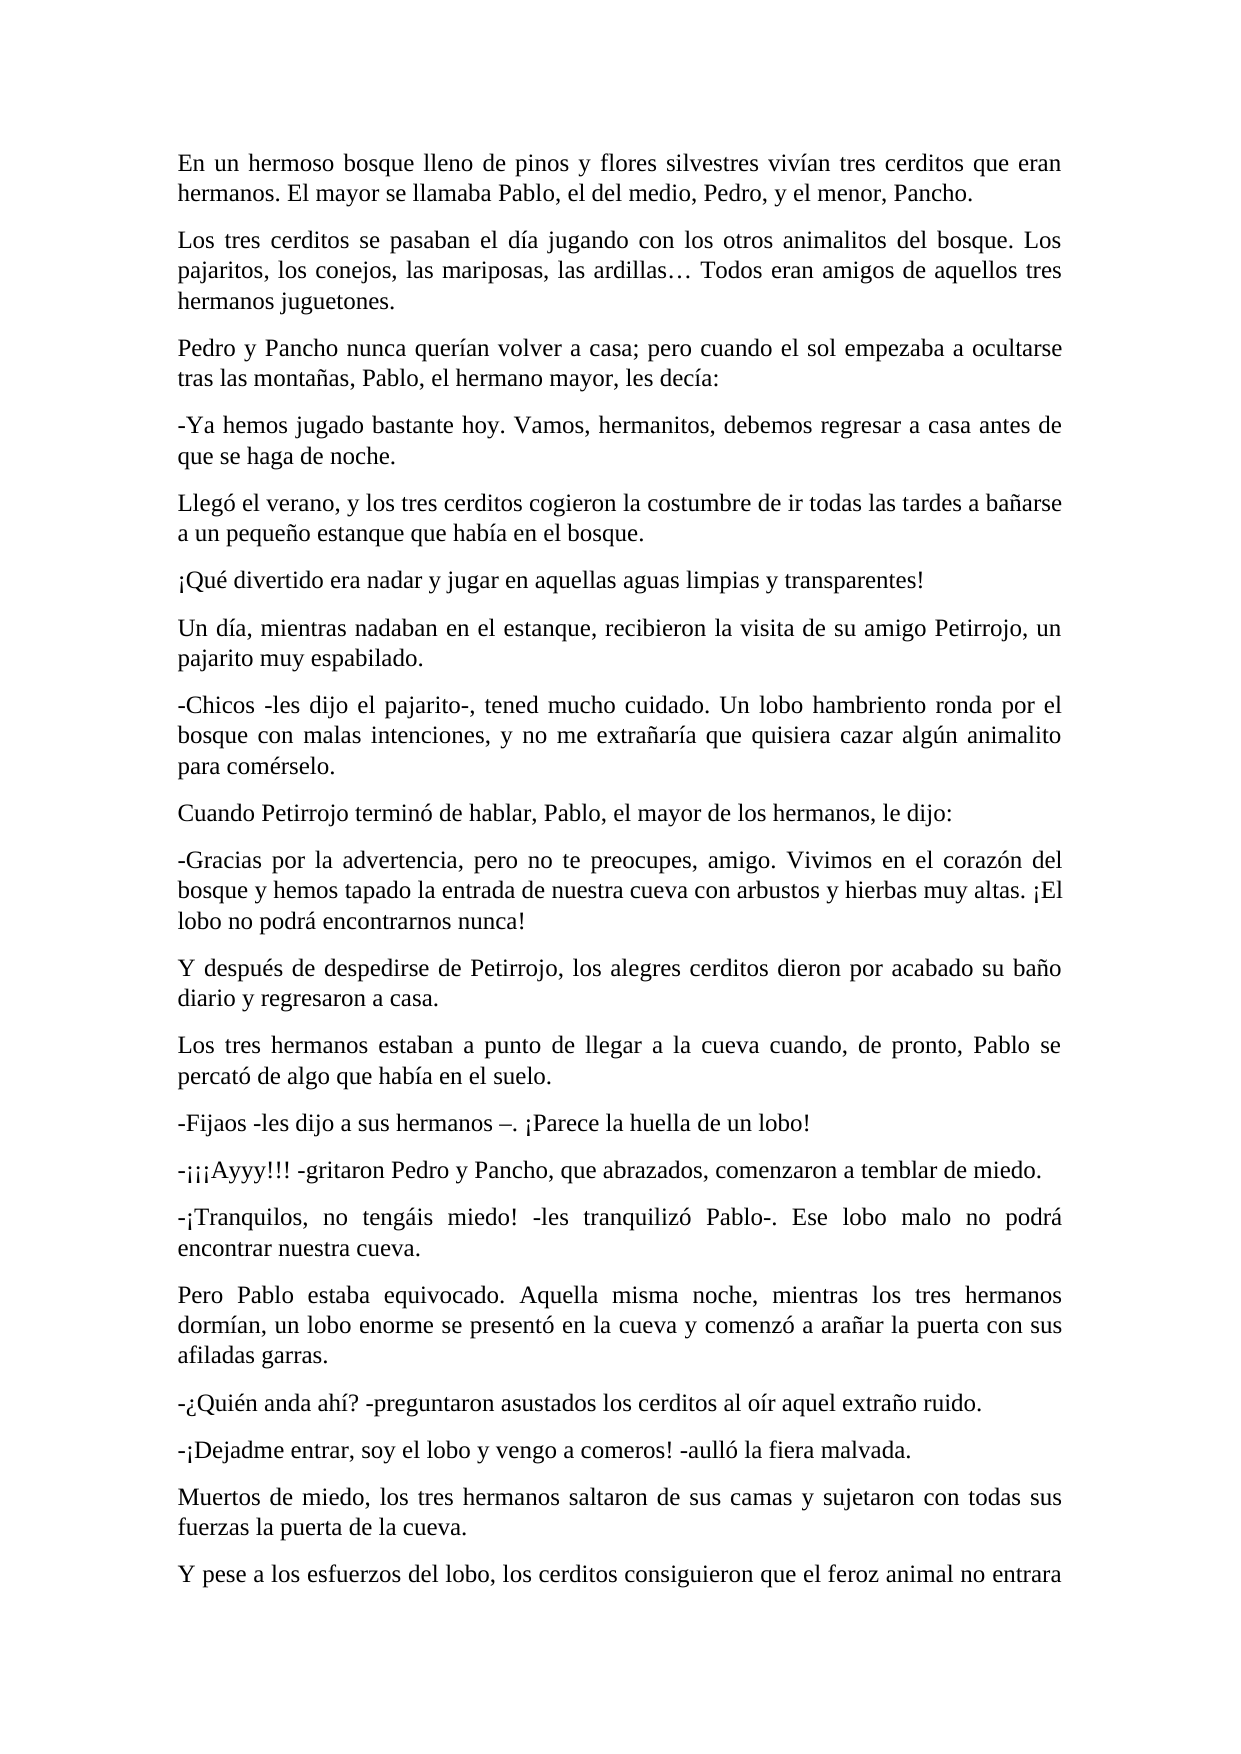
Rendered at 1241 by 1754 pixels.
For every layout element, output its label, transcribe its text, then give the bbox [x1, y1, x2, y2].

text Cuando Petirrojo terminó de hablar, Pablo, el mayor de los hermanos, le dijo: [177, 798, 1063, 827]
text -Fijaos -les dijo a sus hermanos –. ¡Parece la huella de un lobo! [177, 1108, 1063, 1137]
text -Chicos -les dijo el pajarito-, tened mucho cuidado. Un lobo hambriento ronda por el bosque con malas intenciones, y no me extrañaría que quisiera cazar algún animalito para comérselo. [177, 690, 1063, 780]
text ¡Qué divertido era nadar y jugar en aquellas aguas limpias y transparentes! [177, 566, 1063, 594]
text Un día, mientras nadaban en el estanque, recibieron la visita de su amigo Petirrojo, un pajarito muy espabilado. [177, 613, 1063, 672]
text Los tres cerditos se pasaban el día jugando con los otros animalitos del bosque. Los pajaritos, los conejos, las mariposas, las ardillas… Todos eran amigos de aquellos tres hermanos juguetones. [177, 225, 1063, 315]
text Llegó el verano, y los tres cerditos cogieron la costumbre de ir todas las tardes a bañarse a un pequeño estanque que había en el bosque. [177, 488, 1063, 547]
text -¿Quién anda ahí? -preguntaron asustados los cerditos al oír aquel extraño ruido. [177, 1388, 1063, 1416]
text -¡Dejadme entrar, soy el lobo y vengo a comeros! -aulló la fiera malvada. [177, 1435, 1063, 1463]
text Pero Pablo estaba equivocado. Aquella misma noche, mientras los tres hermanos dormían, un lobo enorme se presentó en la cueva y comenzó a arañar la puerta con sus afiladas garras. [177, 1280, 1063, 1369]
text Pedro y Pancho nunca querían volver a casa; pero cuando el sol empezaba a ocultarse tras las montañas, Pablo, el hermano mayor, les decía: [177, 333, 1063, 392]
text Muertos de miedo, los tres hermanos saltaron de sus camas y sujetaron con todas sus fuerzas la puerta de la cueva. [177, 1482, 1063, 1541]
text En un hermoso bosque lleno de pinos y flores silvestres vivían tres cerditos que eran hermanos. El mayor se llamaba Pablo, el del medio, Pedro, y el menor, Pancho. [177, 148, 1063, 207]
text -¡Tranquilos, no tengáis miedo! -les tranquilizó Pablo-. Ese lobo malo no podrá encontrar nuestra cueva. [177, 1202, 1063, 1261]
text -Gracias por la advertencia, pero no te preocupes, amigo. Vivimos en el corazón del bosque y hemos tapado la entrada de nuestra cueva con arbustos y hierbas muy altas. ¡El lobo no podrá encontrarnos nunca! [177, 845, 1063, 935]
text Los tres hermanos estaban a punto de llegar a la cueva cuando, de pronto, Pablo se percató de algo que había en el suelo. [177, 1031, 1063, 1090]
text -¡¡¡Ayyy!!! -gritaron Pedro y Pancho, que abrazados, comenzaron a temblar de miedo. [177, 1155, 1063, 1184]
text Y después de despedirse de Petirrojo, los alegres cerditos dieron por acabado su baño diario y regresaron a casa. [177, 953, 1063, 1012]
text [177, 1559, 1063, 1588]
text -Ya hemos jugado bastante hoy. Vamos, hermanitos, debemos regresar a casa antes de que se haga de noche. [177, 411, 1063, 470]
